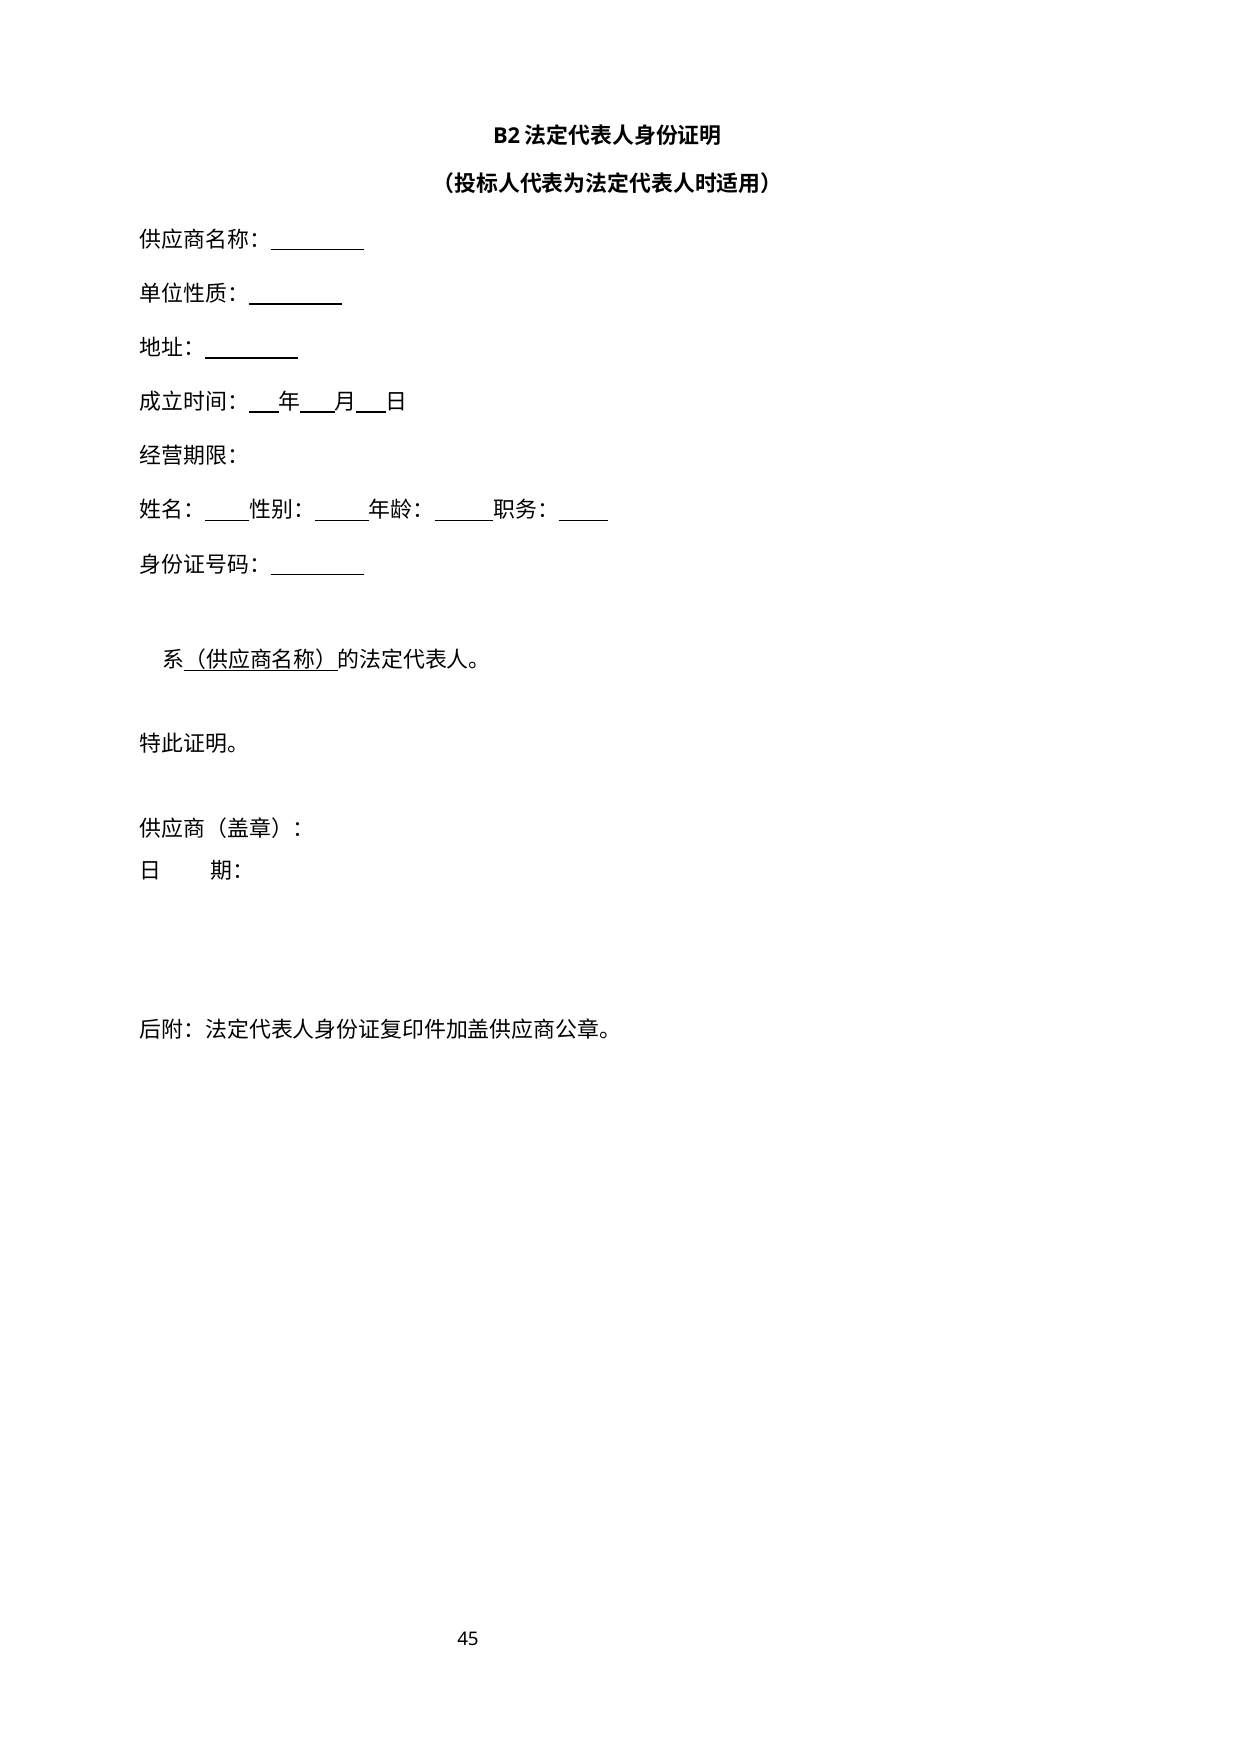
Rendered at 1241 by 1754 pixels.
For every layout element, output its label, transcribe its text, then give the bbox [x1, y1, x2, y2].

text 单位性质： [139, 268, 1075, 309]
text 特此证明。 [139, 718, 1075, 759]
text 日 期： [139, 843, 1075, 884]
text 身份证号码： [139, 539, 1075, 580]
text 供应商（盖章）： [139, 801, 1075, 843]
text （投标人代表为法定代表人时适用） [139, 166, 1075, 198]
text 供应商名称： [139, 214, 1075, 255]
text 后附：法定代表人身份证复印件加盖供应商公章。 [139, 1012, 1075, 1044]
text 地址： [139, 322, 1075, 364]
text 姓名： 性别： 年龄： 职务： [139, 484, 1075, 526]
text B2法定代表人身份证明 [139, 118, 1075, 150]
text 经营期限： [139, 430, 1075, 472]
text 系（供应商名称）的法定代表人。 [139, 634, 1075, 676]
text 成立时间： 年 月 日 [139, 376, 1075, 418]
